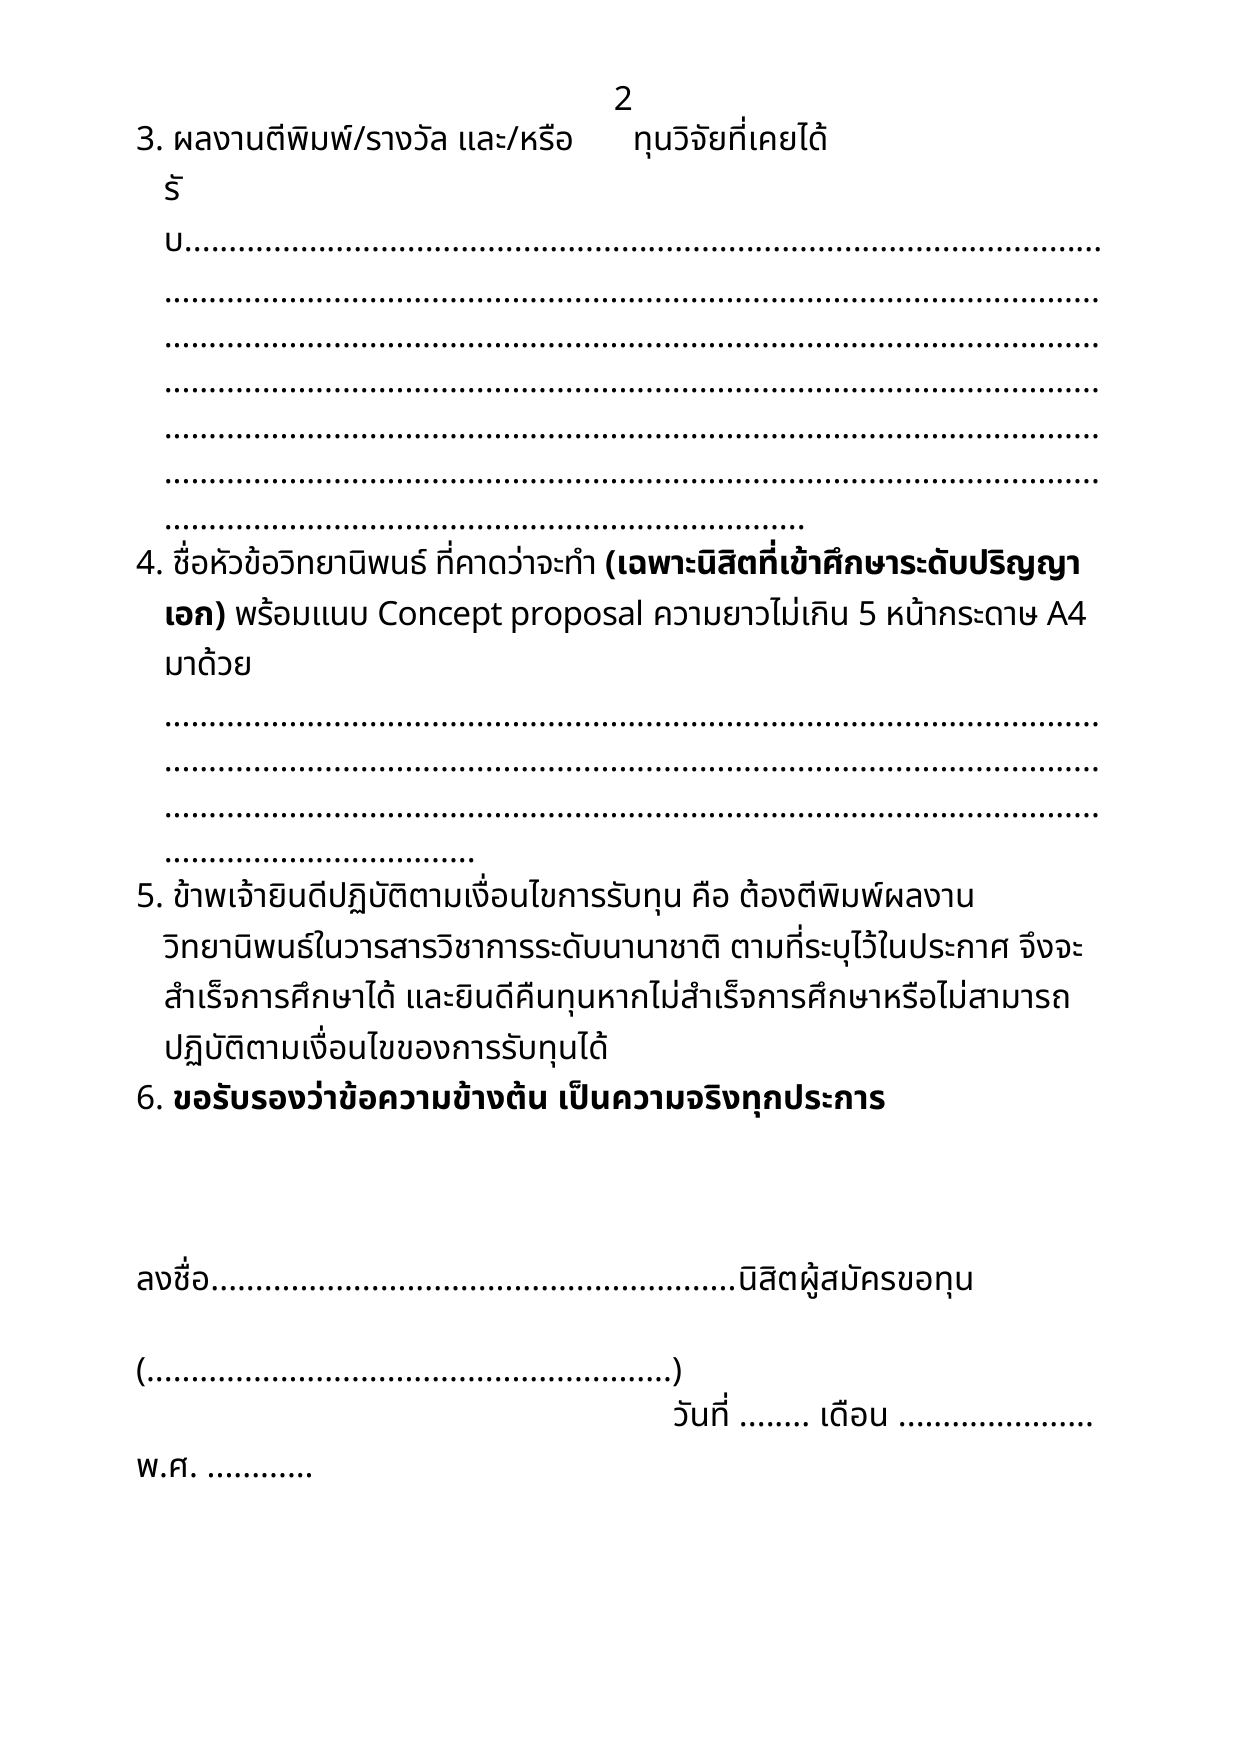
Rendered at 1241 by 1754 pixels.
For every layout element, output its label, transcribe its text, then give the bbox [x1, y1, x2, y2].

text 5. ข้าพเจ้ายินดีปฏิบัติตามเงื่อนไขการรับทุน คือ ต้องตีพิมพ์ผลงานวิทยานิพนธ์ในวารสารวิชาการระดับนานาชาติ ตามที่ระบุไว้ในประกาศ จึงจะสำเร็จการศึกษาได้ และยินดีคืนทุนหากไม่สำเร็จการศึกษาหรือไม่สามารถปฏิบัติตามเงื่อนไขของการรับทุนได้ [136, 872, 1110, 1074]
text .............................................................................................................................................................................................................................................................................................................................................................. [163, 691, 1110, 872]
text ลงชื่อ...........................................................นิสิตผู้สมัครขอทุน [136, 1216, 1110, 1306]
text วันที่ ........ เดือน ...................... พ.ศ. ............ [136, 1391, 1110, 1492]
text (...........................................................) [136, 1306, 1110, 1391]
text 3. ผลงานตีพิมพ์/รางวัล และ/หรือทุนวิจัยที่เคยได้รับ............................................................................................................................................................................................................................................................................................................................................................................................................................................................................................................................................................................................................................................................................................................................ [136, 115, 1110, 539]
text 6. ขอรับรองว่าข้อความข้างต้น เป็นความจริงทุกประการ [136, 1074, 1110, 1125]
text 4. ชื่อหัวข้อวิทยานิพนธ์ ที่คาดว่าจะทำ (เฉพาะนิสิตที่เข้าศึกษาระดับปริญญาเอก) พร้อมแนบ Concept proposal ความยาวไม่เกิน 5 หน้ากระดาษ A4 มาด้วย [136, 539, 1110, 691]
